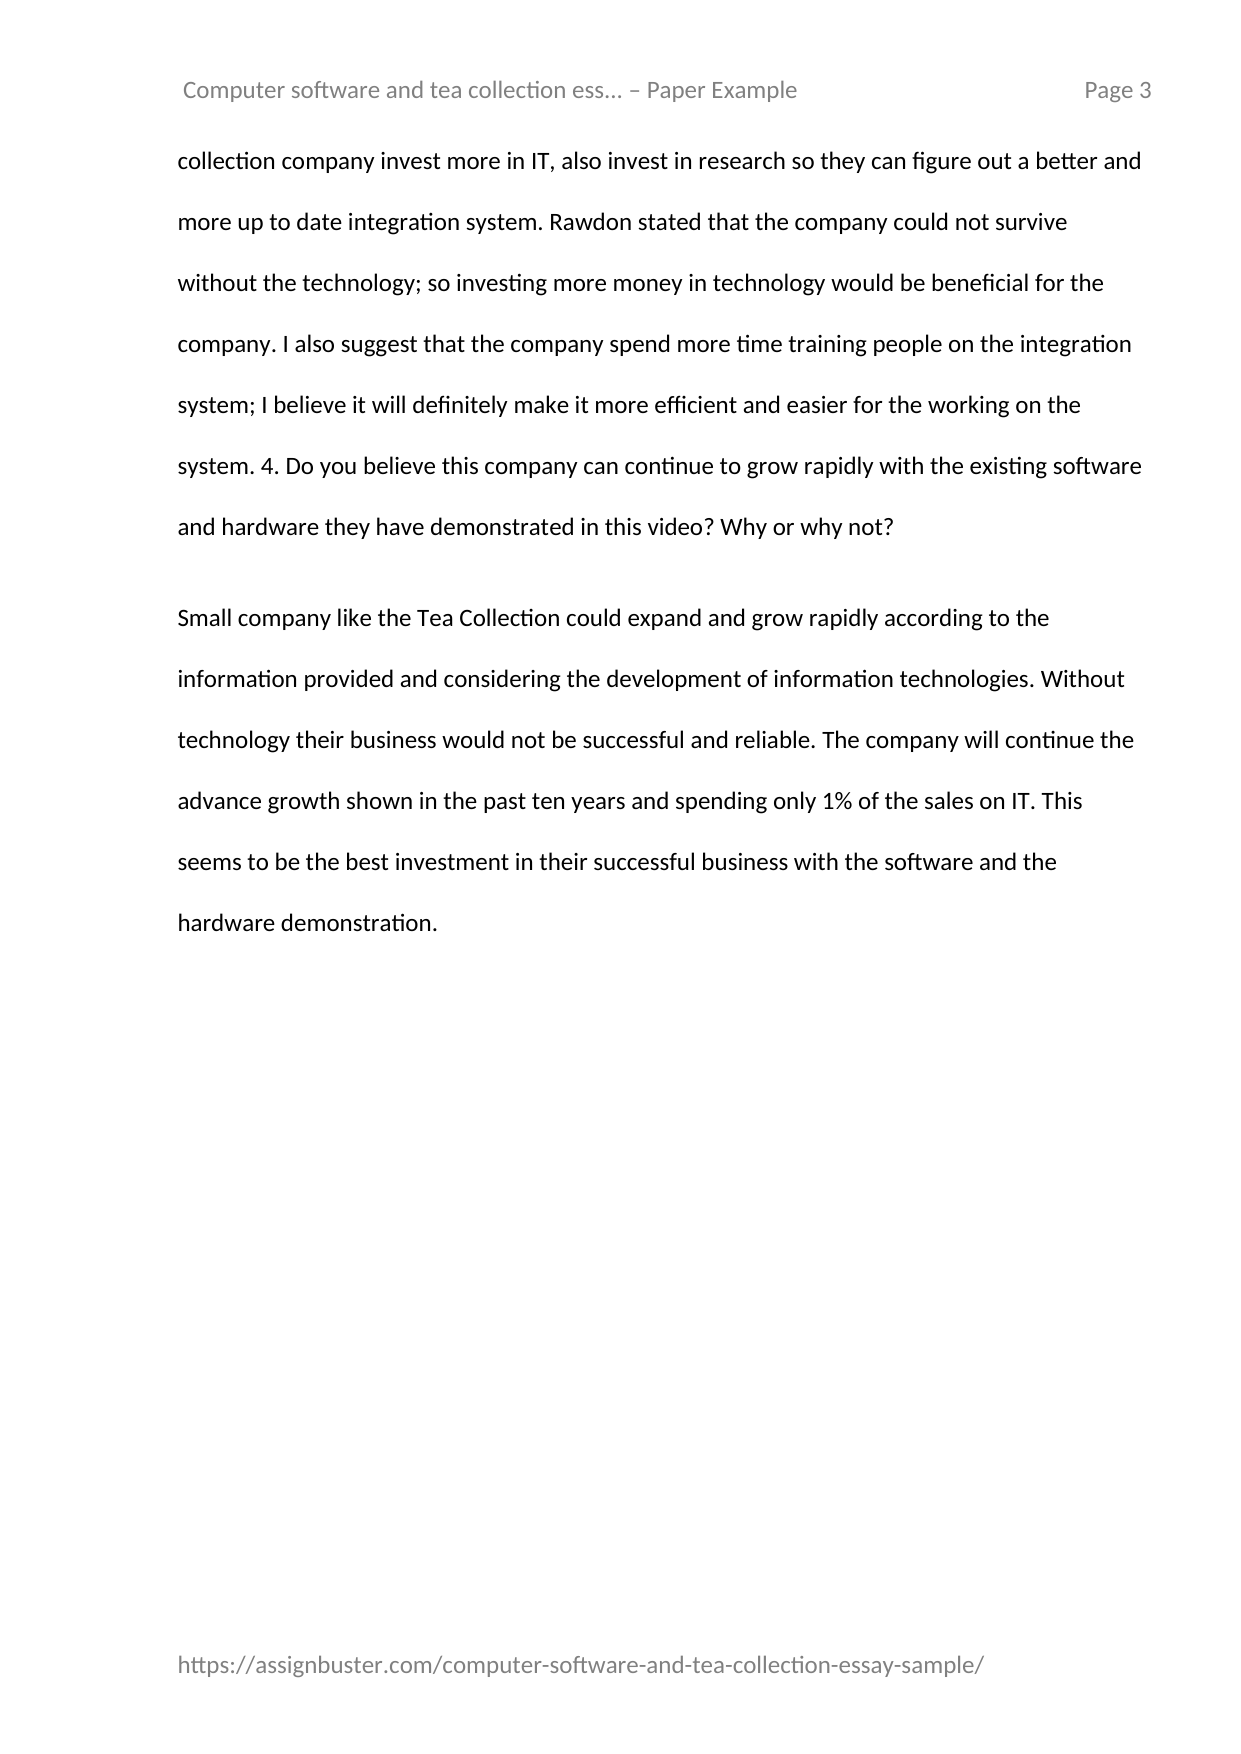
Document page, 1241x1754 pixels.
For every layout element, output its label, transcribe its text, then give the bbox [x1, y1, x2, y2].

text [177, 145, 1152, 542]
text Small company like the Tea Collection could expand and grow rapidly according to the information provided and considering the development of information technologies. Without technology their business would not be successful and reliable. The company will continue the advance growth shown in the past ten years and spending only 1% of the sales on IT. This seems to be the best investment in their successful business with the software and the hardware demonstration. [177, 602, 1152, 937]
